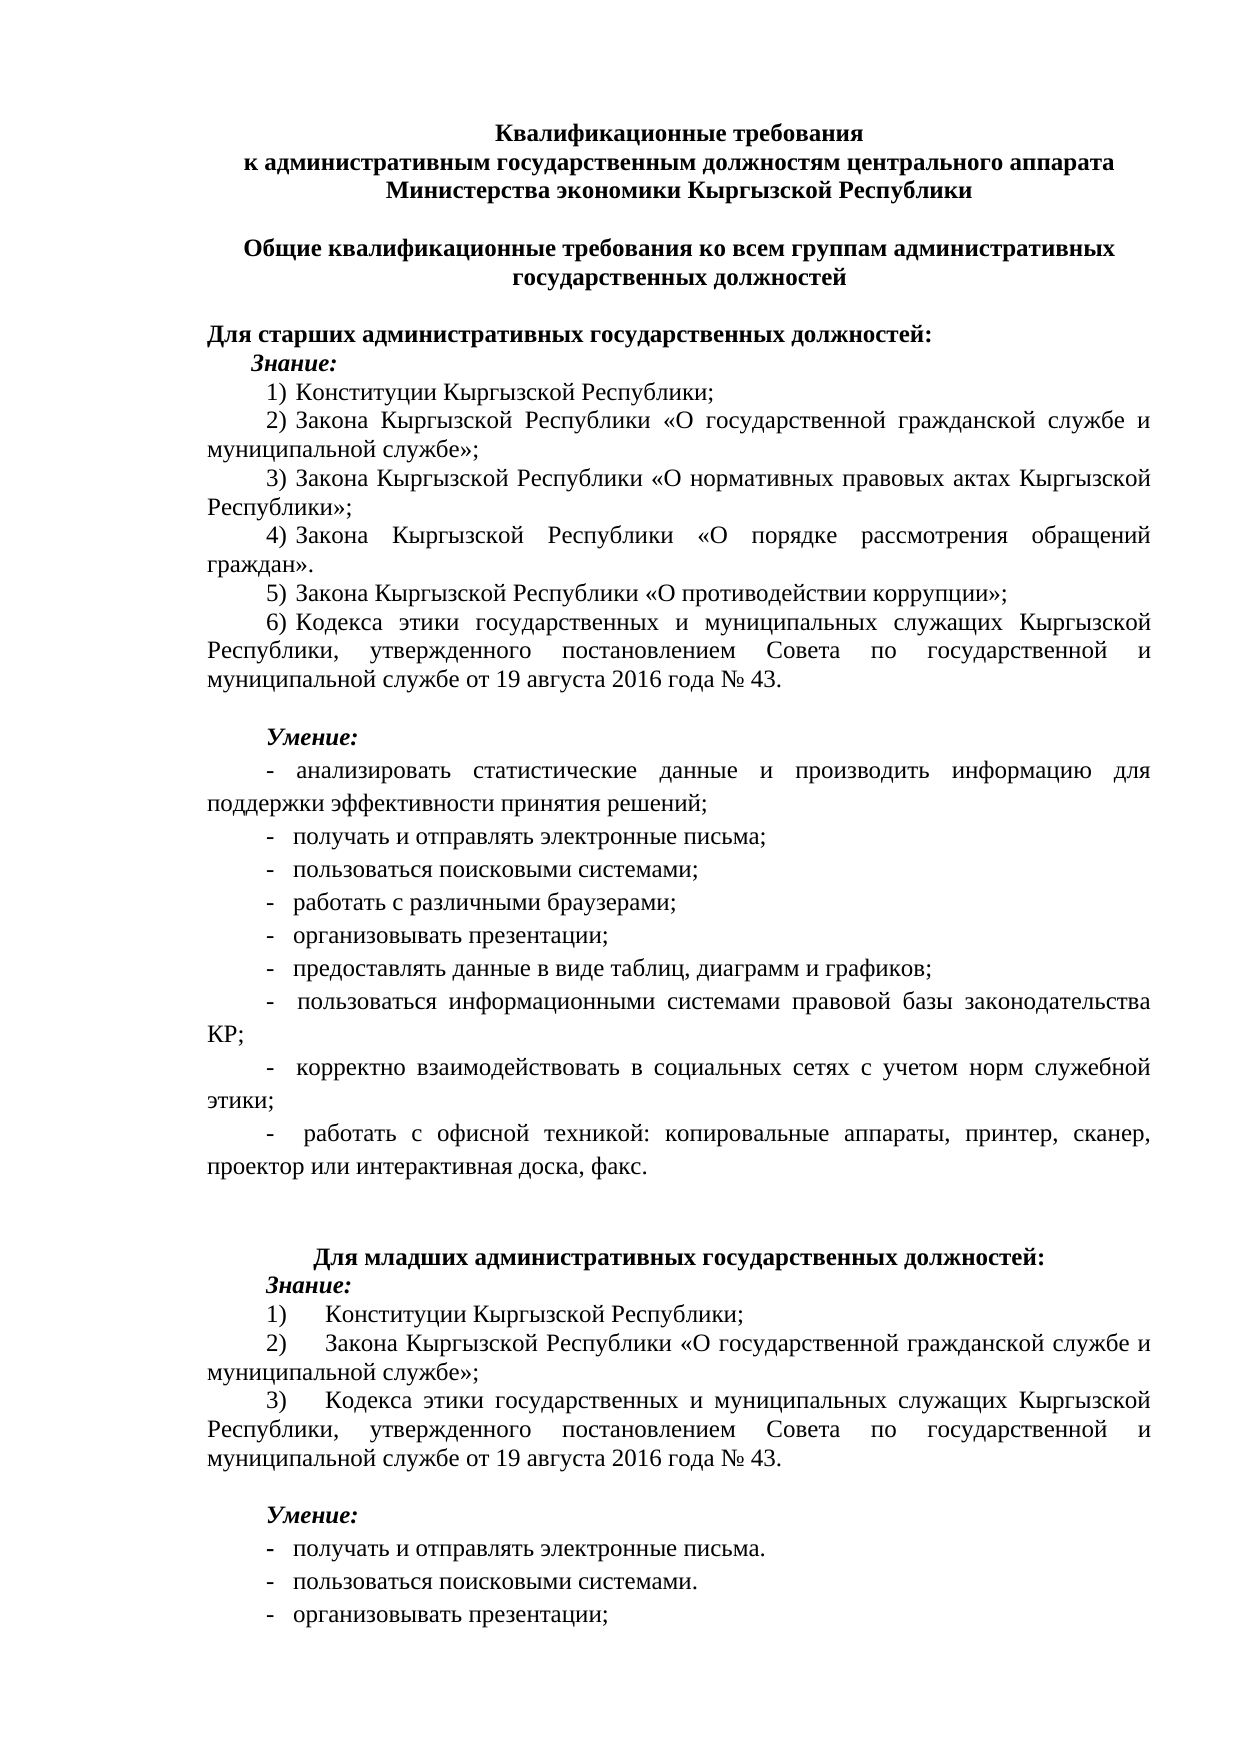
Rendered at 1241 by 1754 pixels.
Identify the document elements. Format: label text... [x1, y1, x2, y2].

list Кодекса этики государственных и муниципальных служащих Кыргызской Республики, утвержденного постановлением Совета по государственной и муниципальной службе от 19 августа 2016 года № 43. [207, 607, 1152, 693]
text - получать и отправлять электронные письма; [207, 821, 1152, 850]
list Закона Кыргызской Республики «О противодействии коррупции»; [207, 578, 1152, 607]
list Конституции Кыргызской Республики; [207, 1299, 1152, 1328]
text Знание: [207, 348, 1152, 377]
text Для младших административных государственных должностей: [207, 1242, 1152, 1270]
text - пользоваться информационными системами правовой базы законодательства КР; [207, 986, 1152, 1048]
text - предоставлять данные в виде таблиц, диаграмм и графиков; [207, 953, 1152, 982]
text - организовывать презентации; [207, 1599, 1152, 1628]
text - пользоваться поисковыми системами. [207, 1566, 1152, 1595]
text - пользоваться поисковыми системами; [207, 854, 1152, 883]
list Закона Кыргызской Республики «О государственной гражданской службе и муниципальной службе»; [207, 406, 1152, 463]
list Кодекса этики государственных и муниципальных служащих Кыргызской Республики, утвержденного постановлением Совета по государственной и муниципальной службе от 19 августа 2016 года № 43. [207, 1385, 1152, 1472]
text - организовывать презентации; [207, 920, 1152, 949]
text Квалификационные требования [207, 118, 1152, 147]
text Для старших административных государственных должностей: [207, 319, 1152, 348]
text Умение: [207, 1500, 1152, 1529]
text Общие квалификационные требования ко всем группам административных государственных должностей [207, 233, 1152, 291]
text - получать и отправлять электронные письма. [207, 1533, 1152, 1562]
text - работать с различными браузерами; [207, 887, 1152, 916]
text - анализировать статистические данные и производить информацию для поддержки эффективности принятия решений; [207, 755, 1152, 817]
list Конституции Кыргызской Республики; [207, 377, 1152, 406]
list Закона Кыргызской Республики «О нормативных правовых актах Кыргызской Республики»; [207, 463, 1152, 521]
text Умение: [207, 722, 1152, 751]
list Закона Кыргызской Республики «О государственной гражданской службе и муниципальной службе»; [207, 1328, 1152, 1385]
text - работать с офисной техникой: копировальные аппараты, принтер, сканер, проектор или интерактивная доска, факс. [207, 1118, 1152, 1180]
list Закона Кыргызской Республики «О порядке рассмотрения обращений граждан». [207, 521, 1152, 578]
text Знание: [207, 1270, 1152, 1299]
text - корректно взаимодействовать в социальных сетях с учетом норм служебной этики; [207, 1052, 1152, 1114]
text к административным государственным должностям центрального аппарата Министерства экономики Кыргызской Республики [207, 147, 1152, 204]
